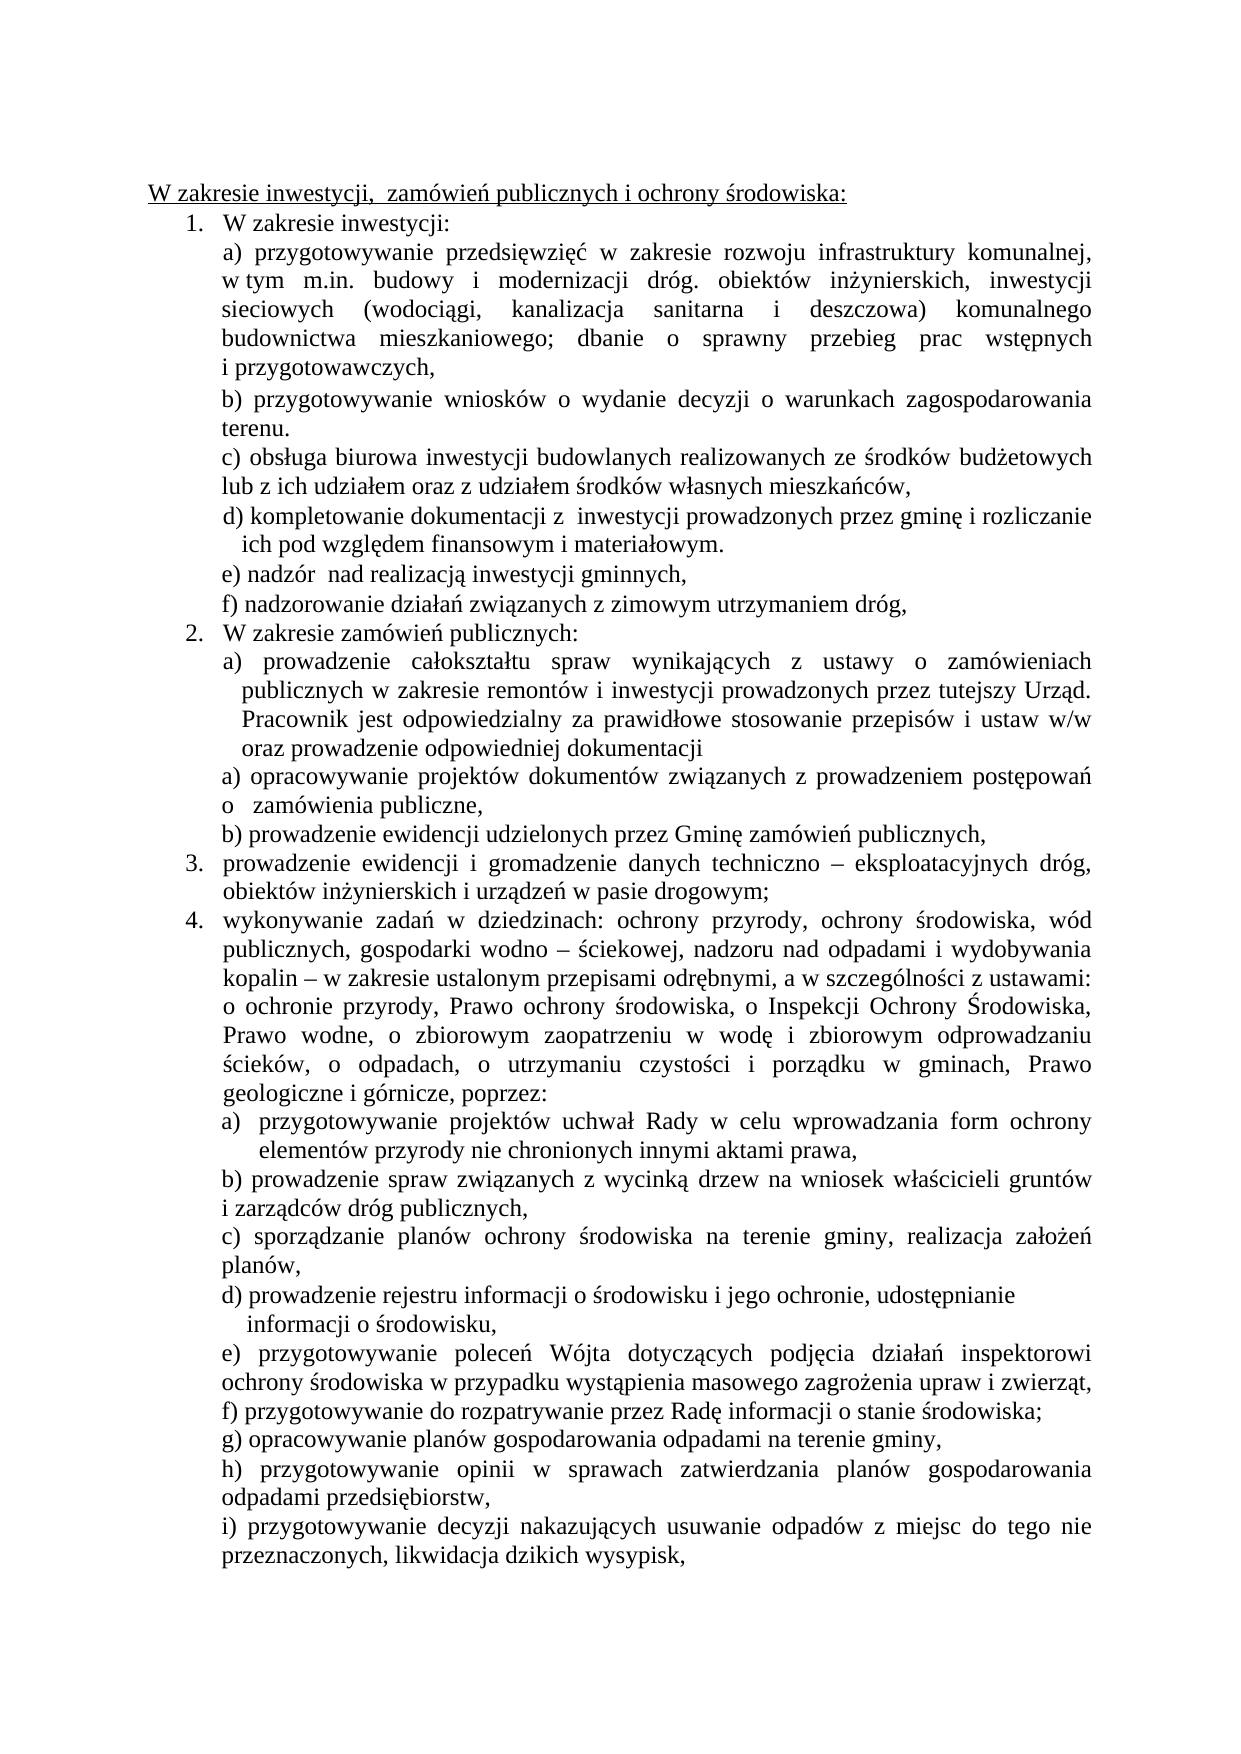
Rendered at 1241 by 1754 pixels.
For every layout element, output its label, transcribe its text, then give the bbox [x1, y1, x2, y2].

text g) opracowywanie planów gospodarowania odpadami na terenie gminy, [148, 1424, 1093, 1453]
text a) prowadzenie całokształtu spraw wynikających z ustawy o zamówieniach publicznych w zakresie remontów i inwestycji prowadzonych przez tutejszy Urząd. Pracownik jest odpowiedzialny za prawidłowe stosowanie przepisów i ustaw w/w oraz prowadzenie odpowiedniej dokumentacji [223, 646, 1093, 761]
text a) opracowywanie projektów dokumentów związanych z prowadzeniem postępowań o zamówienia publiczne, [221, 761, 1093, 819]
text c) sporządzanie planów ochrony środowiska na terenie gminy, realizacja założeń planów, [221, 1221, 1093, 1279]
text a) przygotowywanie przedsięwzięć w zakresie rozwoju infrastruktury komunalnej, w tym m.in. budowy i modernizacji dróg. obiektów inżynierskich, inwestycji sieciowych (wodociągi, kanalizacja sanitarna i deszczowa) komunalnego budownictwa mieszkaniowego; dbanie o sprawny przebieg prac wstępnych i przygotowawczych, [221, 237, 1093, 381]
list W zakresie zamówień publicznych: [185, 618, 1093, 646]
text b) prowadzenie spraw związanych z wycinką drzew na wniosek właścicieli gruntów i zarządców dróg publicznych, [221, 1164, 1093, 1221]
list prowadzenie ewidencji i gromadzenie danych techniczno – eksploatacyjnych dróg, obiektów inżynierskich i urządzeń w pasie drogowym; [185, 848, 1093, 905]
text e) przygotowywanie poleceń Wójta dotyczących podjęcia działań inspektorowi ochrony środowiska w przypadku wystąpienia masowego zagrożenia upraw i zwierząt, [221, 1338, 1093, 1396]
text c) obsługa biurowa inwestycji budowlanych realizowanych ze środków budżetowych lub z ich udziałem oraz z udziałem środków własnych mieszkańców, [221, 442, 1093, 500]
text e) nadzór nad realizacją inwestycji gminnych, [221, 559, 1093, 588]
list wykonywanie zadań w dziedzinach: ochrony przyrody, ochrony środowiska, wód publicznych, gospodarki wodno – ściekowej, nadzoru nad odpadami i wydobywania kopalin – w zakresie ustalonym przepisami odrębnymi, a w szczególności z ustawami: o ochronie przyrody, Prawo ochrony środowiska, o Inspekcji Ochrony Środowiska, Prawo wodne, o zbiorowym zaopatrzeniu w wodę i zbiorowym odprowadzaniu ścieków, o odpadach, o utrzymaniu czystości i porządku w gminach, Prawo geologiczne i górnicze, poprzez: [185, 905, 1093, 1106]
list W zakresie inwestycji: [185, 208, 1093, 237]
text f) nadzorowanie działań związanych z zimowym utrzymaniem dróg, [148, 589, 1093, 618]
text d) prowadzenie rejestru informacji o środowisku i jego ochronie, udostępnianie [221, 1280, 1093, 1309]
text h) przygotowywanie opinii w sprawach zatwierdzania planów gospodarowania odpadami przedsiębiorstw, [221, 1454, 1093, 1511]
text W zakresie inwestycji, zamówień publicznych i ochrony środowiska: [148, 178, 1093, 207]
text b) prowadzenie ewidencji udzielonych przez Gminę zamówień publicznych, [148, 819, 1093, 848]
text d) kompletowanie dokumentacji z inwestycji prowadzonych przez gminę i rozliczanie ich pod względem finansowym i materiałowym. [223, 501, 1093, 558]
list przygotowywanie projektów uchwał Rady w celu wprowadzania form ochrony elementów przyrody nie chronionych innymi aktami prawa, [221, 1106, 1093, 1164]
text f) przygotowywanie do rozpatrywanie przez Radę informacji o stanie środowiska; [148, 1396, 1093, 1424]
text informacji o środowisku, [221, 1309, 1093, 1338]
text i) przygotowywanie decyzji nakazujących usuwanie odpadów z miejsc do tego nie przeznaczonych, likwidacja dzikich wysypisk, [221, 1511, 1093, 1569]
text b) przygotowywanie wniosków o wydanie decyzji o warunkach zagospodarowania terenu. [221, 384, 1093, 441]
